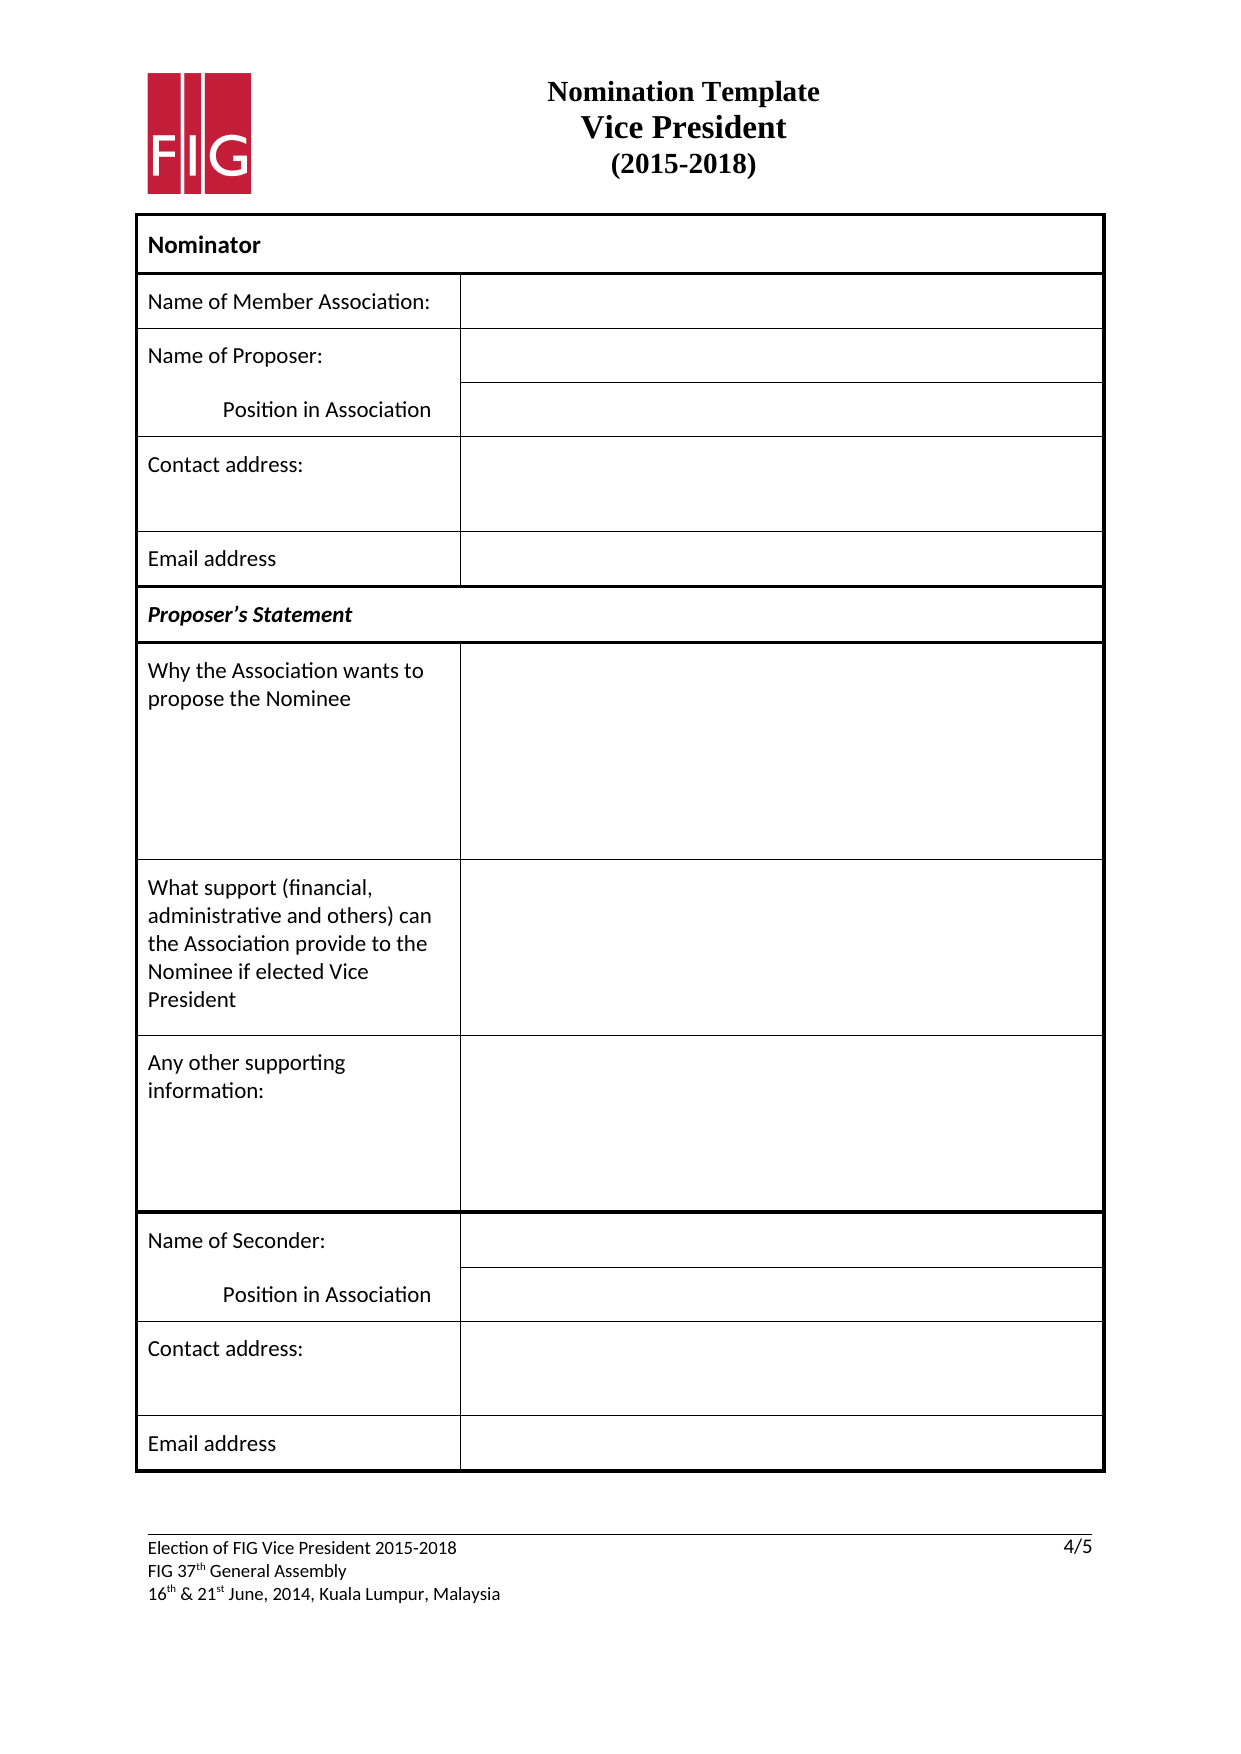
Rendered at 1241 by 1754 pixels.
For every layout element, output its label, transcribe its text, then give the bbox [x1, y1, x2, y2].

table_cell Position in Association [138, 1267, 460, 1321]
table_cell [461, 1416, 1102, 1469]
table_cell [461, 437, 1102, 531]
table_cell Name of Proposer: [138, 329, 460, 382]
table_cell [461, 860, 1102, 1035]
picture [147, 73, 252, 194]
table_cell [461, 1268, 1102, 1321]
table_cell Contact address: [138, 1322, 460, 1415]
table_cell Contact address: [138, 437, 460, 531]
table_cell Name of Member Association: [138, 275, 460, 328]
table_cell [461, 644, 1102, 859]
table_cell Proposer’s Statement [138, 588, 1102, 641]
table_cell [461, 1214, 1102, 1267]
table_cell Name of Seconder: [138, 1214, 460, 1267]
table_cell [461, 275, 1102, 328]
table_cell [461, 329, 1102, 382]
table_cell [461, 1322, 1102, 1415]
table_cell Any other supporting information: [138, 1036, 460, 1210]
table_cell Why the Association wants to propose the Nominee [138, 644, 460, 859]
table_cell [461, 1036, 1102, 1210]
table_cell Email address [138, 532, 460, 585]
table_cell [461, 383, 1102, 436]
table_cell Email address [138, 1416, 460, 1469]
table_cell Position in Association [138, 382, 460, 436]
table_header Nominator [138, 216, 1102, 272]
table_cell [461, 532, 1102, 585]
table_cell What support (financial, administrative and others) can the Association provide to the Nominee if elected Vice President [138, 860, 460, 1035]
